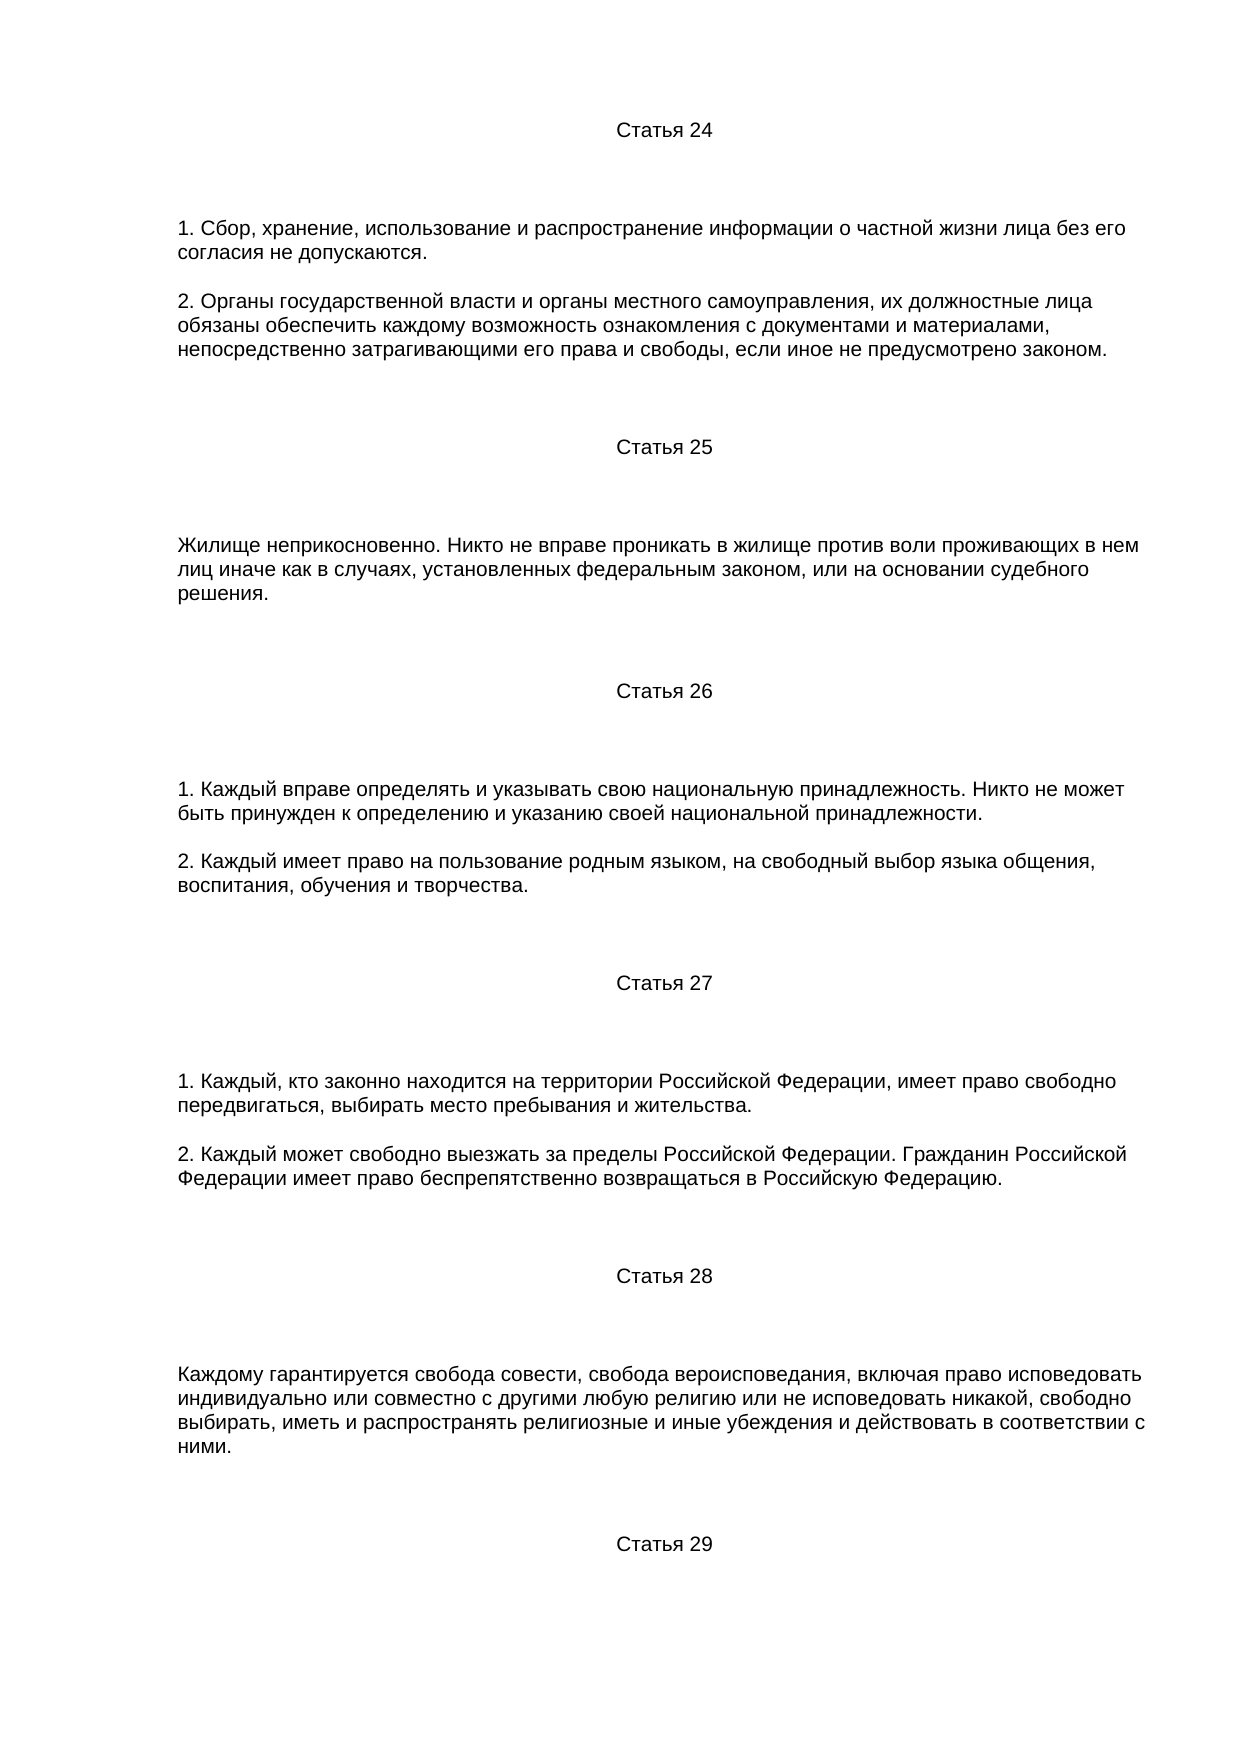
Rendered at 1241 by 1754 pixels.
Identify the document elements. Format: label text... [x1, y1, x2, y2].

text Каждому гарантируется свобода совести, свобода вероисповедания, включая право исповедовать индивидуально или совместно с другими любую религию или не исповедовать никакой, свободно выбирать, иметь и распространять религиозные и иные убеждения и действовать в соответствии с ними. [177, 1362, 1152, 1458]
text Жилище неприкосновенно. Никто не вправе проникать в жилище против воли проживающих в нем лиц иначе как в случаях, установленных федеральным законом, или на основании судебного решения. [177, 533, 1152, 604]
text 1. Каждый, кто законно находится на территории Российской Федерации, имеет право свободно передвигаться, выбирать место пребывания и жительства. [177, 1069, 1152, 1117]
text Статья 29 [177, 1532, 1152, 1556]
text 1. Каждый вправе определять и указывать свою национальную принадлежность. Никто не может быть принужден к определению и указанию своей национальной принадлежности. [177, 776, 1152, 824]
text 2. Каждый может свободно выезжать за пределы Российской Федерации. Гражданин Российской Федерации имеет право беспрепятственно возвращаться в Российскую Федерацию. [177, 1142, 1152, 1190]
text 1. Сбор, хранение, использование и распространение информации о частной жизни лица без его согласия не допускаются. [177, 216, 1152, 264]
text 2. Органы государственной власти и органы местного самоуправления, их должностные лица обязаны обеспечить каждому возможность ознакомления с документами и материалами, непосредственно затрагивающими его права и свободы, если иное не предусмотрено законом. [177, 289, 1152, 361]
text 2. Каждый имеет право на пользование родным языком, на свободный выбор языка общения, воспитания, обучения и творчества. [177, 849, 1152, 897]
text Статья 26 [177, 678, 1152, 702]
text Статья 24 [177, 118, 1152, 142]
text Статья 27 [177, 971, 1152, 995]
text Статья 28 [177, 1264, 1152, 1288]
text Статья 25 [177, 435, 1152, 459]
